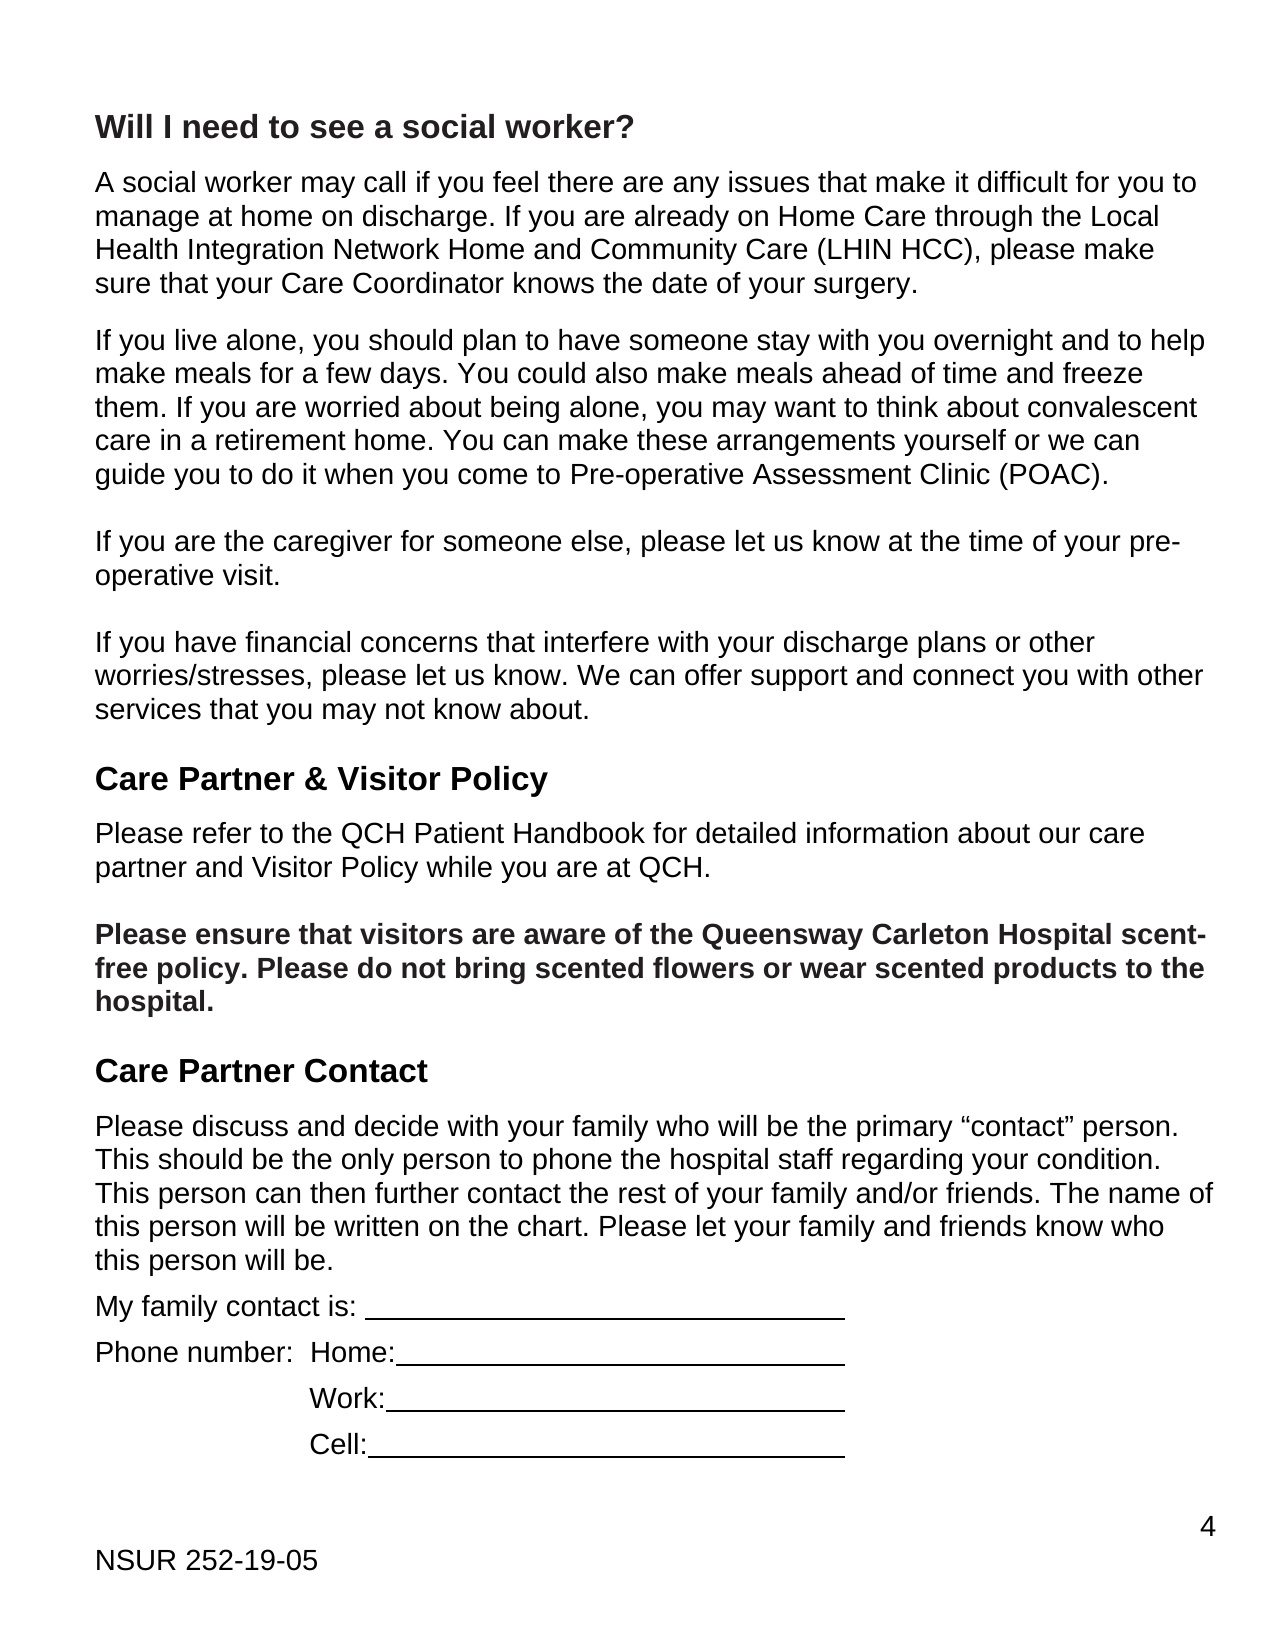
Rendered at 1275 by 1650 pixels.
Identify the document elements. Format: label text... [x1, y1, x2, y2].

subtitle Care Partner & Visitor Policy [94, 759, 1216, 797]
text If you are the caregiver for someone else, please let us know at the time of your pre-operative visit. [94, 524, 1216, 591]
text Please discuss and decide with your family who will be the primary “contact” person. This should be the only person to phone the hospital staff regarding your condition. This person can then further contact the rest of your family and/or friends. The name of this person will be written on the chart. Please let your family and friends know who this person will be. [94, 1109, 1216, 1277]
text If you have financial concerns that interfere with your discharge plans or other worries/stresses, please let us know. We can offer support and connect you with other services that you may not know about. [94, 625, 1216, 725]
text Will I need to see a social worker? [94, 107, 1216, 146]
text Phone number: Home: [94, 1335, 1216, 1369]
text Cell: [94, 1427, 1216, 1461]
text Please refer to the QCH Patient Handbook for detailed information about our care partner and Visitor Policy while you are at QCH. [94, 816, 1216, 883]
text If you live alone, you should plan to have someone stay with you overnight and to help make meals for a few days. You could also make meals ahead of time and freeze them. If you are worried about being alone, you may want to think about convalescent care in a retirement home. You can make these arrangements yourself or we can guide you to do it when you come to Pre-operative Assessment Clinic (POAC). [94, 323, 1216, 491]
text Please ensure that visitors are aware of the Queensway Carleton Hospital scent-free policy. Please do not bring scented flowers or wear scented products to the hospital. [94, 917, 1216, 1018]
text Work: [94, 1381, 1216, 1415]
text My family contact is: [94, 1289, 1216, 1323]
text A social worker may call if you feel there are any issues that make it difficult for you to manage at home on discharge. If you are already on Home Care through the Local Health Integration Network Home and Community Care (LHIN HCC), please make sure that your Care Coordinator knows the date of your surgery. [94, 165, 1216, 299]
subtitle Care Partner Contact [94, 1051, 1216, 1090]
